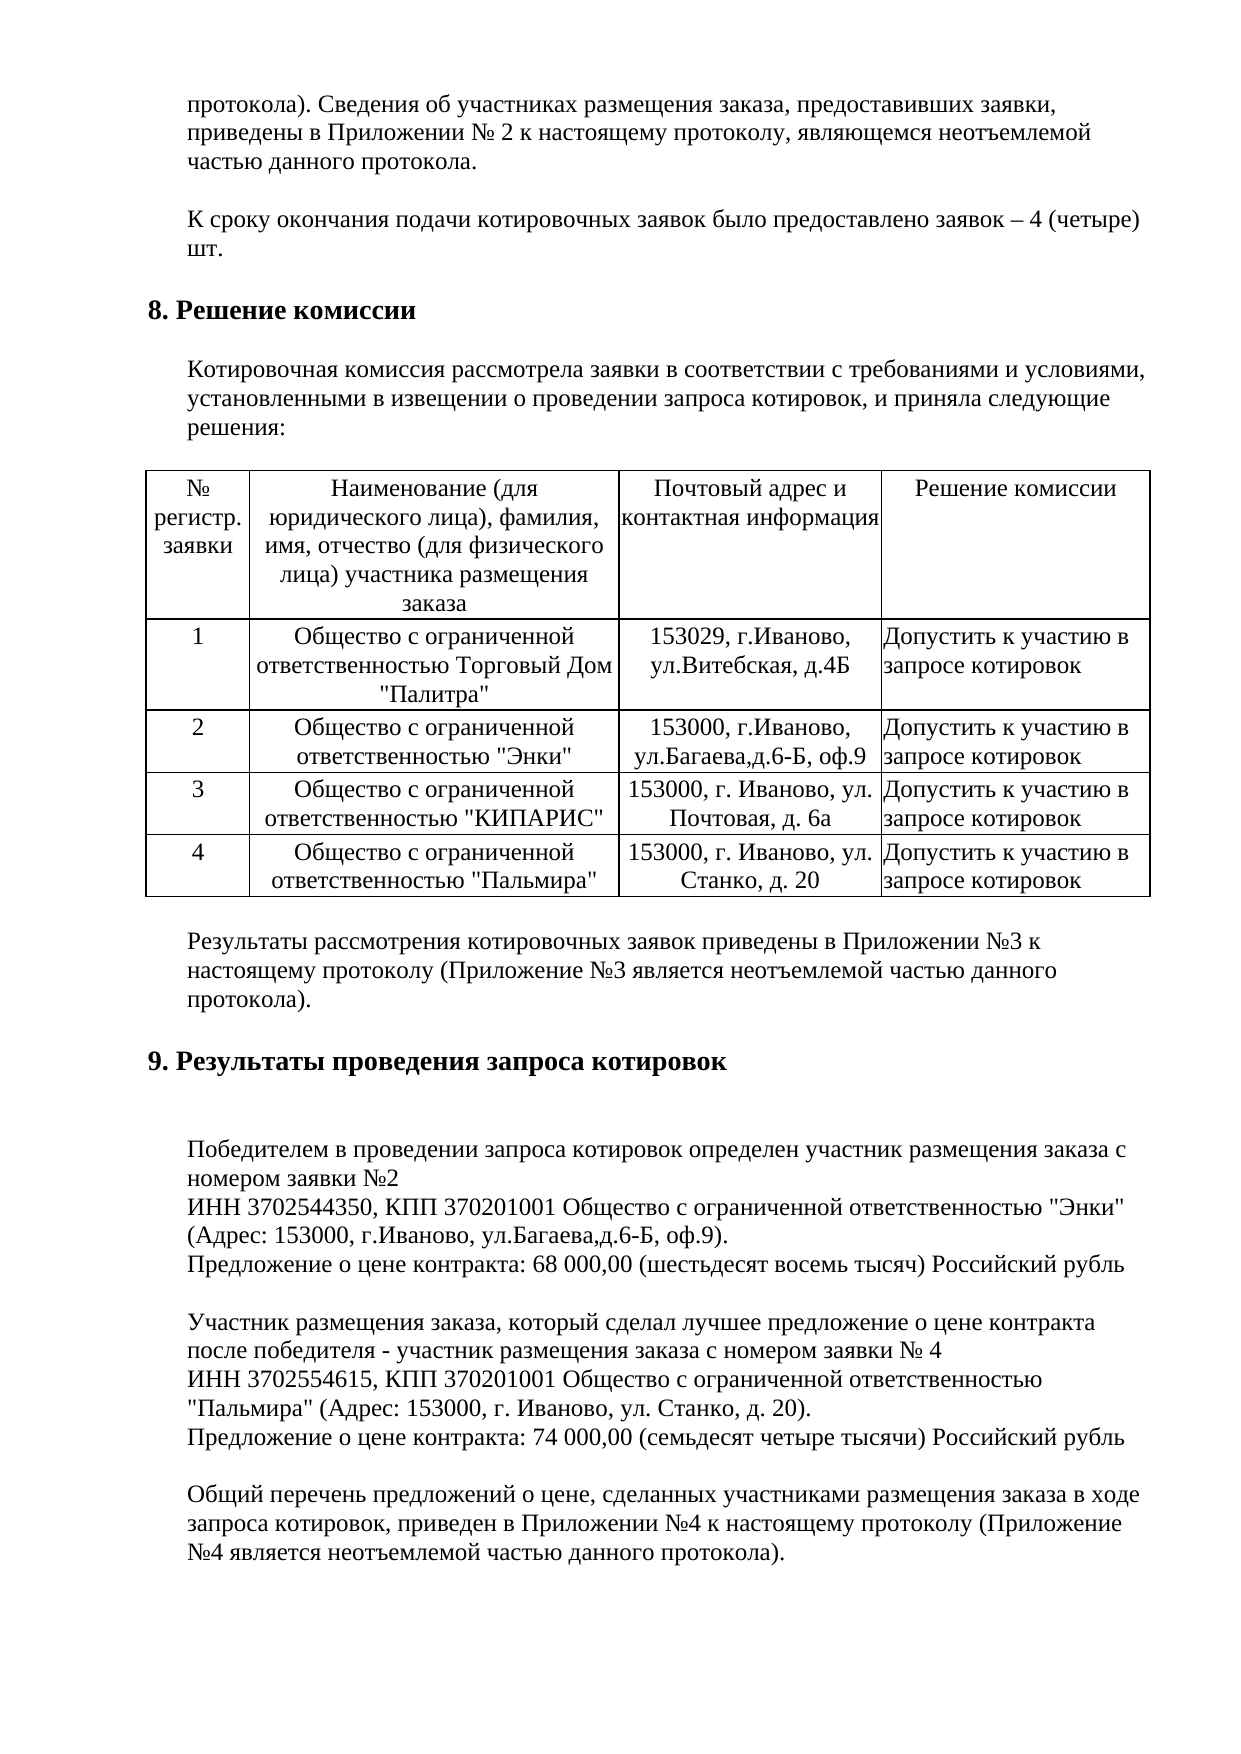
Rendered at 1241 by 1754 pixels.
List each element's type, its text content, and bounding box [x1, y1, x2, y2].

table_cell Допустить к участию в запросе котировок [882, 711, 1149, 771]
table_cell Общество с ограниченной ответственностью "Энки" [250, 711, 618, 771]
table_cell 1 [147, 620, 249, 709]
text Победителем в проведении запроса котировок определен участник размещения заказа с номером заявки №2 ИНН 3702544350, КПП 370201001 Общество с ограниченной ответственностью "Энки" (Адрес: 153000, г.Иваново, ул.Багаева,д.6-Б, оф.9). Предложение о цене контракта: 68 000,00 (шестьдесят восемь тысяч) Российский рубль Участник размещения заказа, который сделал лучшее предложение о цене контракта после победителя - участник размещения заказа с номером заявки № 4 ИНН 3702554615, КПП 370201001 Общество с ограниченной ответственностью "Пальмира" (Адрес: 153000, г. Иваново, ул. Станко, д. 20). Предложение о цене контракта: 74 000,00 (семьдесят четыре тысячи) Российский рубль Общий перечень предложений о цене, сделанных участниками размещения заказа в ходе запроса котировок, приведен в Приложении №4 к настоящему протоколу (Приложение №4 является неотъемлемой частью данного протокола). [187, 1106, 1152, 1566]
table_cell Допустить к участию в запросе котировок [882, 620, 1149, 709]
text Котировочная комиссия рассмотрела заявки в соответствии с требованиями и условиями, установленными в извещении о проведении запроса котировок, и приняла следующие решения: [187, 354, 1152, 441]
table_cell 153000, г. Иваново, ул. Почтовая, д. 6а [620, 773, 881, 833]
table_cell 153000, г.Иваново, ул.Багаева,д.6-Б, оф.9 [620, 711, 881, 771]
table_cell Общество с ограниченной ответственностью Торговый Дом "Палитра" [250, 620, 618, 709]
table_header № регистр. заявки [147, 471, 249, 618]
table_header Почтовый адрес и контактная информация [620, 471, 881, 618]
text 9. Результаты проведения запроса котировок [148, 1044, 1152, 1076]
table_cell Допустить к участию в запросе котировок [882, 835, 1149, 896]
table_cell 153000, г. Иваново, ул. Станко, д. 20 [620, 835, 881, 896]
text К сроку окончания подачи котировочных заявок было предоставлено заявок – 4 (четыре) шт. [187, 204, 1152, 262]
table_cell Общество с ограниченной ответственностью "Пальмира" [250, 835, 618, 896]
table_cell Допустить к участию в запросе котировок [882, 773, 1149, 833]
table_cell 153029, г.Иваново, ул.Витебская, д.4Б [620, 620, 881, 709]
table_header Наименование (для юридического лица), фамилия, имя, отчество (для физического лица) участника размещения заказа [250, 471, 618, 618]
table_cell 4 [147, 835, 249, 896]
text Результаты рассмотрения котировочных заявок приведены в Приложении №3 к настоящему протоколу (Приложение №3 является неотъемлемой частью данного протокола). [187, 926, 1152, 1013]
table_cell Общество с ограниченной ответственностью "КИПАРИС" [250, 773, 618, 833]
table_cell 2 [147, 711, 249, 771]
text 8. Решение комиссии [148, 293, 1152, 325]
table_header Решение комиссии [882, 471, 1149, 618]
table_cell 3 [147, 773, 249, 833]
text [187, 89, 1152, 175]
